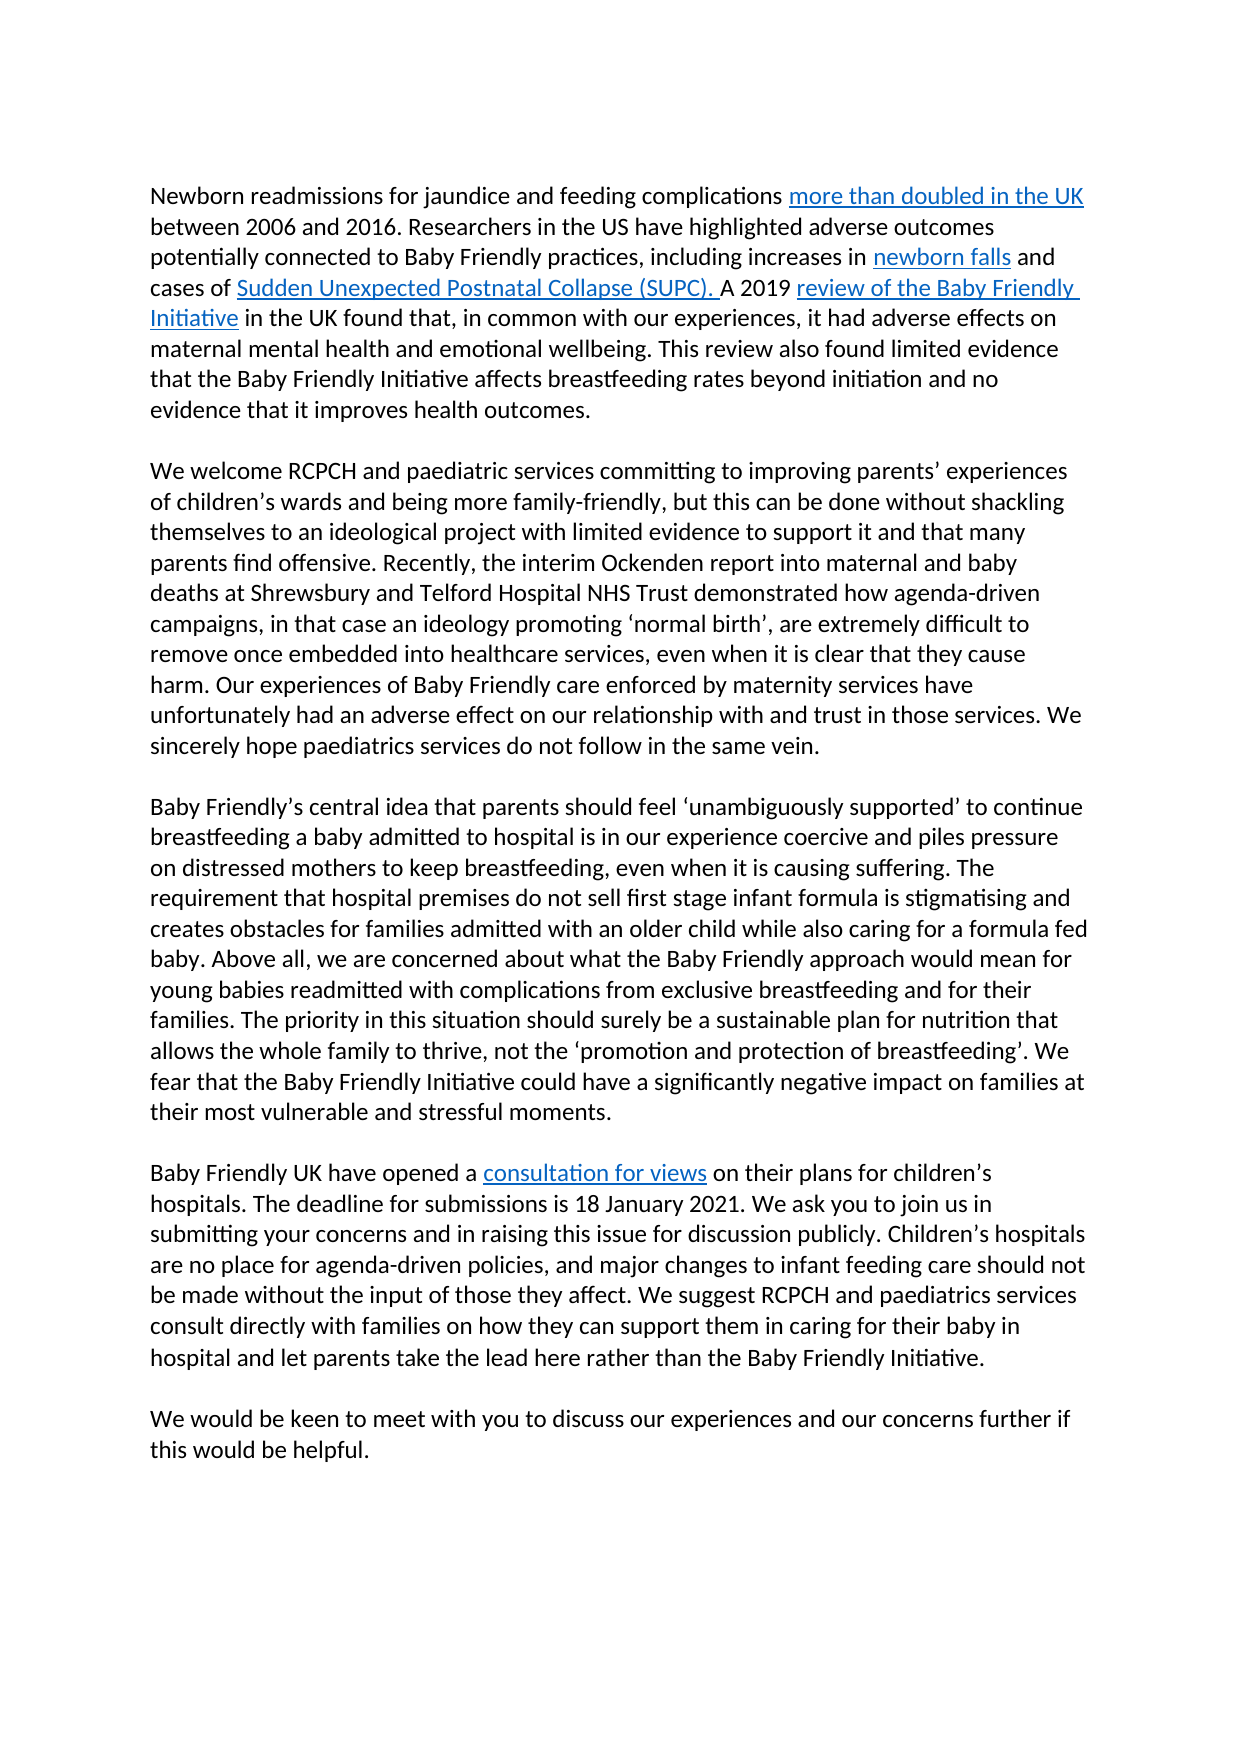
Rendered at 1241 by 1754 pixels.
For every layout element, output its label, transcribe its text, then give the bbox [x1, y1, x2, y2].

text Baby Friendly UK have opened a consultation for views on their plans for children’s hospitals. The deadline for submissions is 18 January 2021. We ask you to join us in submitting your concerns and in raising this issue for discussion publicly. Children’s hospitals are no place for agenda-driven policies, and major changes to infant feeding care should not be made without the input of those they affect. We suggest RCPCH and paediatrics services consult directly with families on how they can support them in caring for their baby in hospital and let parents take the lead here rather than the Baby Friendly Initiative. [150, 1157, 1090, 1373]
text Baby Friendly’s central idea that parents should feel ‘unambiguously supported’ to continue breastfeeding a baby admitted to hospital is in our experience coercive and piles pressure on distressed mothers to keep breastfeeding, even when it is causing suffering. The requirement that hospital premises do not sell first stage infant formula is stigmatising and creates obstacles for families admitted with an older child while also caring for a formula fed baby. Above all, we are concerned about what the Baby Friendly approach would mean for young babies readmitted with complications from exclusive breastfeeding and for their families. The priority in this situation should surely be a sustainable plan for nutrition that allows the whole family to thrive, not the ‘promotion and protection of breastfeeding’. We fear that the Baby Friendly Initiative could have a significantly negative impact on families at their most vulnerable and stressful moments. [150, 791, 1090, 1127]
text We would be keen to meet with you to discuss our experiences and our concerns further if this would be helpful. [150, 1403, 1090, 1464]
text Newborn readmissions for jaundice and feeding complications more than doubled in the UK between 2006 and 2016. Researchers in the US have highlighted adverse outcomes potentially connected to Baby Friendly practices, including increases in newborn falls and cases of Sudden Unexpected Postnatal Collapse (SUPC). A 2019 review of the Baby Friendly Initiative in the UK found that, in common with our experiences, it had adverse effects on maternal mental health and emotional wellbeing. This review also found limited evidence that the Baby Friendly Initiative affects breastfeeding rates beyond initiation and no evidence that it improves health outcomes. [150, 181, 1090, 425]
text We welcome RCPCH and paediatric services committing to improving parents’ experiences of children’s wards and being more family-friendly, but this can be done without shackling themselves to an ideological project with limited evidence to support it and that many parents find offensive. Recently, the interim Ockenden report into maternal and baby deaths at Shrewsbury and Telford Hospital NHS Trust demonstrated how agenda-driven campaigns, in that case an ideology promoting ‘normal birth’, are extremely difficult to remove once embedded into healthcare services, even when it is clear that they cause harm. Our experiences of Baby Friendly care enforced by maternity services have unfortunately had an adverse effect on our relationship with and trust in those services. We sincerely hope paediatrics services do not follow in the same vein. [150, 455, 1090, 760]
